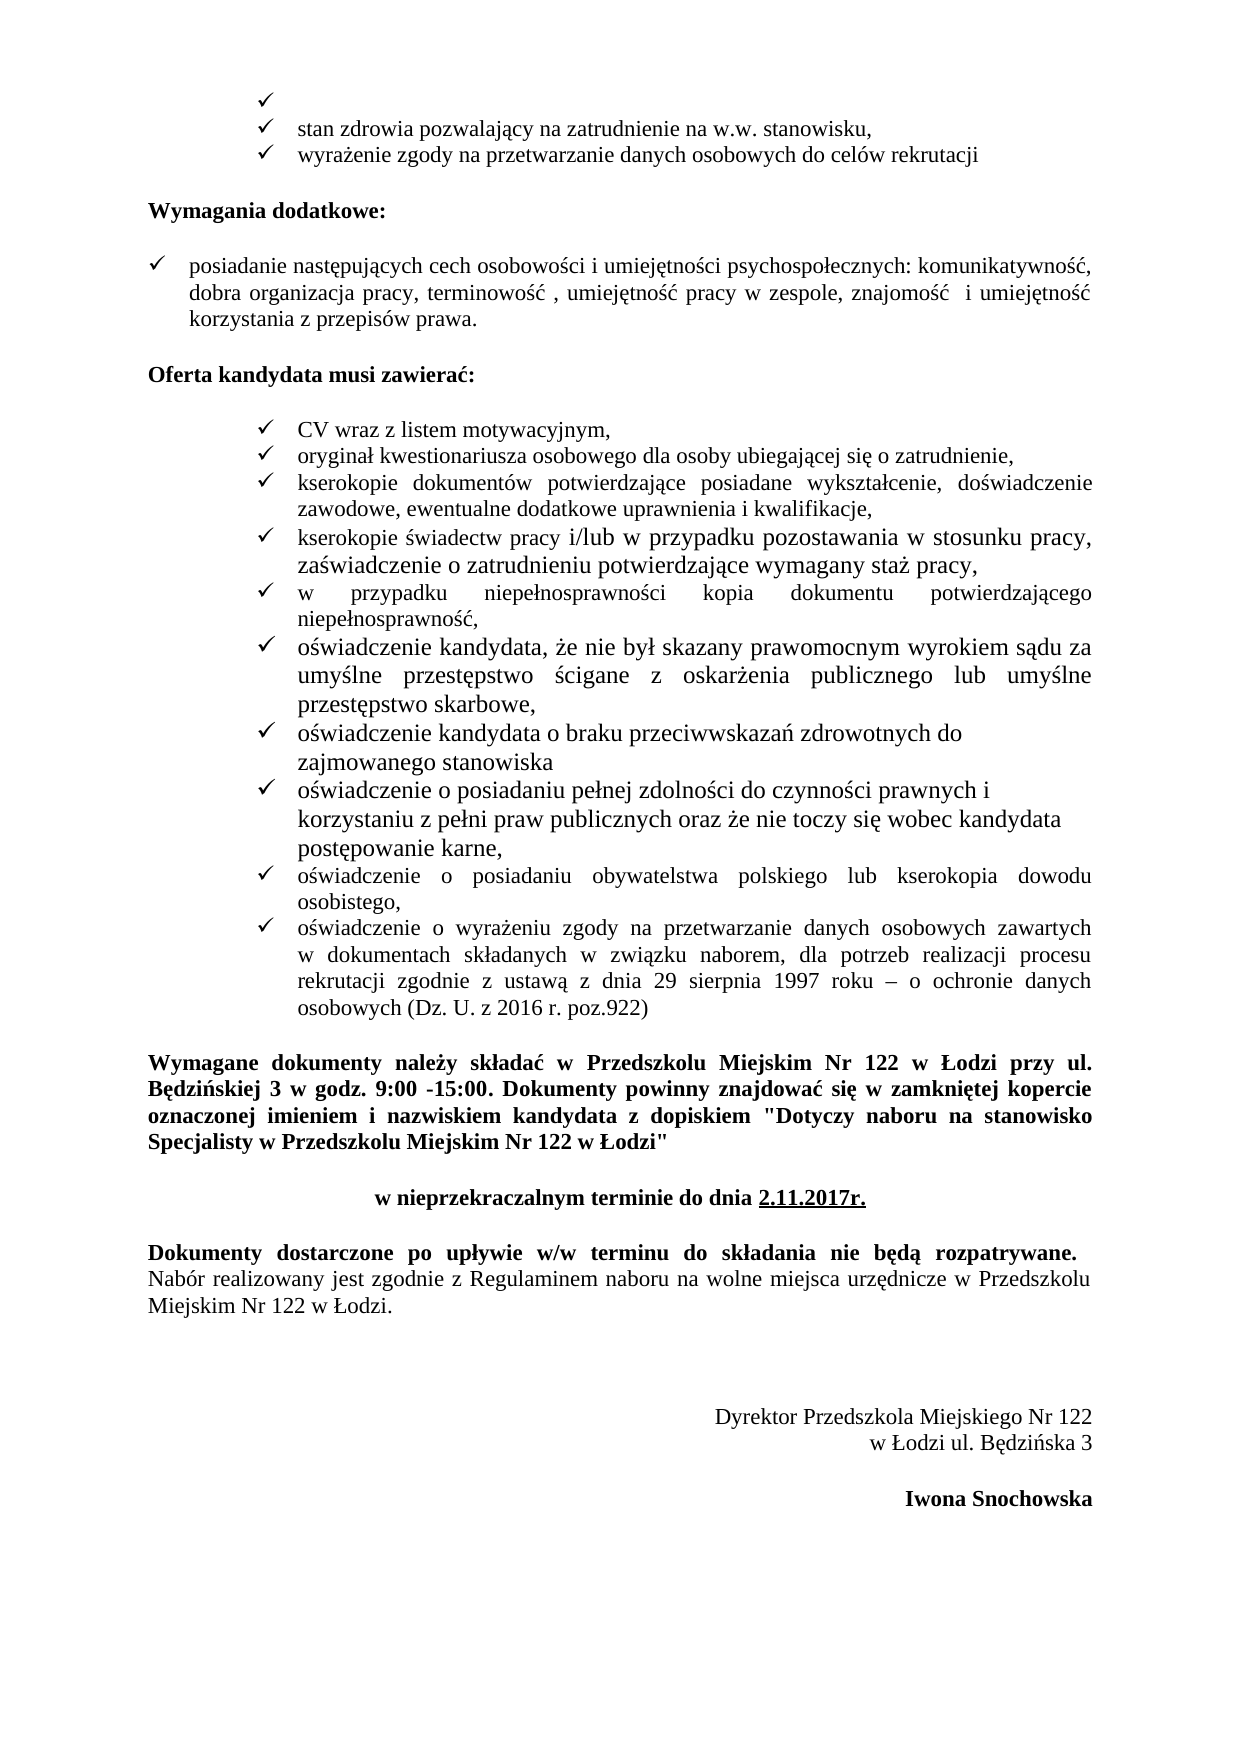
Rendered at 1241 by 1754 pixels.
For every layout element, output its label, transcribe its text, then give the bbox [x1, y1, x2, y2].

list kserokopie dokumentów potwierdzające posiadane wykształcenie, doświadczenie zawodowe, ewentualne dodatkowe uprawnienia i kwalifikacje, [256, 469, 1093, 522]
text Wymagania dodatkowe: [148, 197, 1093, 223]
text Wymagane dokumenty należy składać w Przedszkolu Miejskim Nr 122 w Łodzi przy ul. Będzińskiej 3 w godz. 9:00 -15:00. Dokumenty powinny znajdować się w zamkniętej kopercie oznaczonej imieniem i nazwiskiem kandydata z dopiskiem "Dotyczy naboru na stanowisko Specjalisty w Przedszkolu Miejskim Nr 122 w Łodzi" [148, 1049, 1093, 1154]
text Dokumenty dostarczone po upływie w/w terminu do składania nie będą rozpatrywane. Nabór realizowany jest zgodnie z Regulaminem naboru na wolne miejsca urzędnicze w Przedszkolu Miejskim Nr 122 w Łodzi. [148, 1239, 1093, 1318]
list oryginał kwestionariusza osobowego dla osoby ubiegającej się o zatrudnienie, [256, 442, 1093, 469]
text Iwona Snochowska [148, 1485, 1093, 1511]
list oświadczenie kandydata o braku przeciwwskazań zdrowotnych do zajmowanego stanowiska [256, 718, 1093, 776]
text Oferta kandydata musi zawierać: [148, 361, 1093, 387]
list CV wraz z listem motywacyjnym, [256, 416, 1093, 442]
list stan zdrowia pozwalający na zatrudnienie na w.w. stanowisku, [256, 115, 1093, 141]
list oświadczenie o wyrażeniu zgody na przetwarzanie danych osobowych zawartych w dokumentach składanych w związku naborem, dla potrzeb realizacji procesu rekrutacji zgodnie z ustawą z dnia 29 sierpnia 1997 roku – o ochronie danych osobowych (Dz. U. z 2016 r. poz.922) [256, 914, 1093, 1020]
list oświadczenie o posiadaniu obywatelstwa polskiego lub kserokopia dowodu osobistego, [256, 862, 1093, 914]
list oświadczenie o posiadaniu pełnej zdolności do czynności prawnych i korzystaniu z pełni praw publicznych oraz że nie toczy się wobec kandydata postępowanie karne, [256, 776, 1093, 862]
list wyrażenie zgody na przetwarzanie danych osobowych do celów rekrutacji [256, 141, 1093, 168]
list posiadanie następujących cech osobowości i umiejętności psychospołecznych: komunikatywność, dobra organizacja pracy, terminowość , umiejętność pracy w zespole, znajomość i umiejętność korzystania z przepisów prawa. [148, 252, 1093, 331]
text w nieprzekraczalnym terminie do dnia 2.11.2017r. [148, 1184, 1093, 1210]
list w przypadku niepełnosprawności kopia dokumentu potwierdzającego niepełnosprawność, [256, 579, 1093, 632]
text Dyrektor Przedszkola Miejskiego Nr 122 w Łodzi ul. Będzińska 3 [148, 1403, 1093, 1456]
list kserokopie świadectw pracy i/lub w przypadku pozostawania w stosunku pracy, zaświadczenie o zatrudnieniu potwierdzające wymagany staż pracy, [256, 522, 1093, 579]
list oświadczenie kandydata, że nie był skazany prawomocnym wyrokiem sądu za umyślne przestępstwo ścigane z oskarżenia publicznego lub umyślne przestępstwo skarbowe, [256, 632, 1093, 718]
